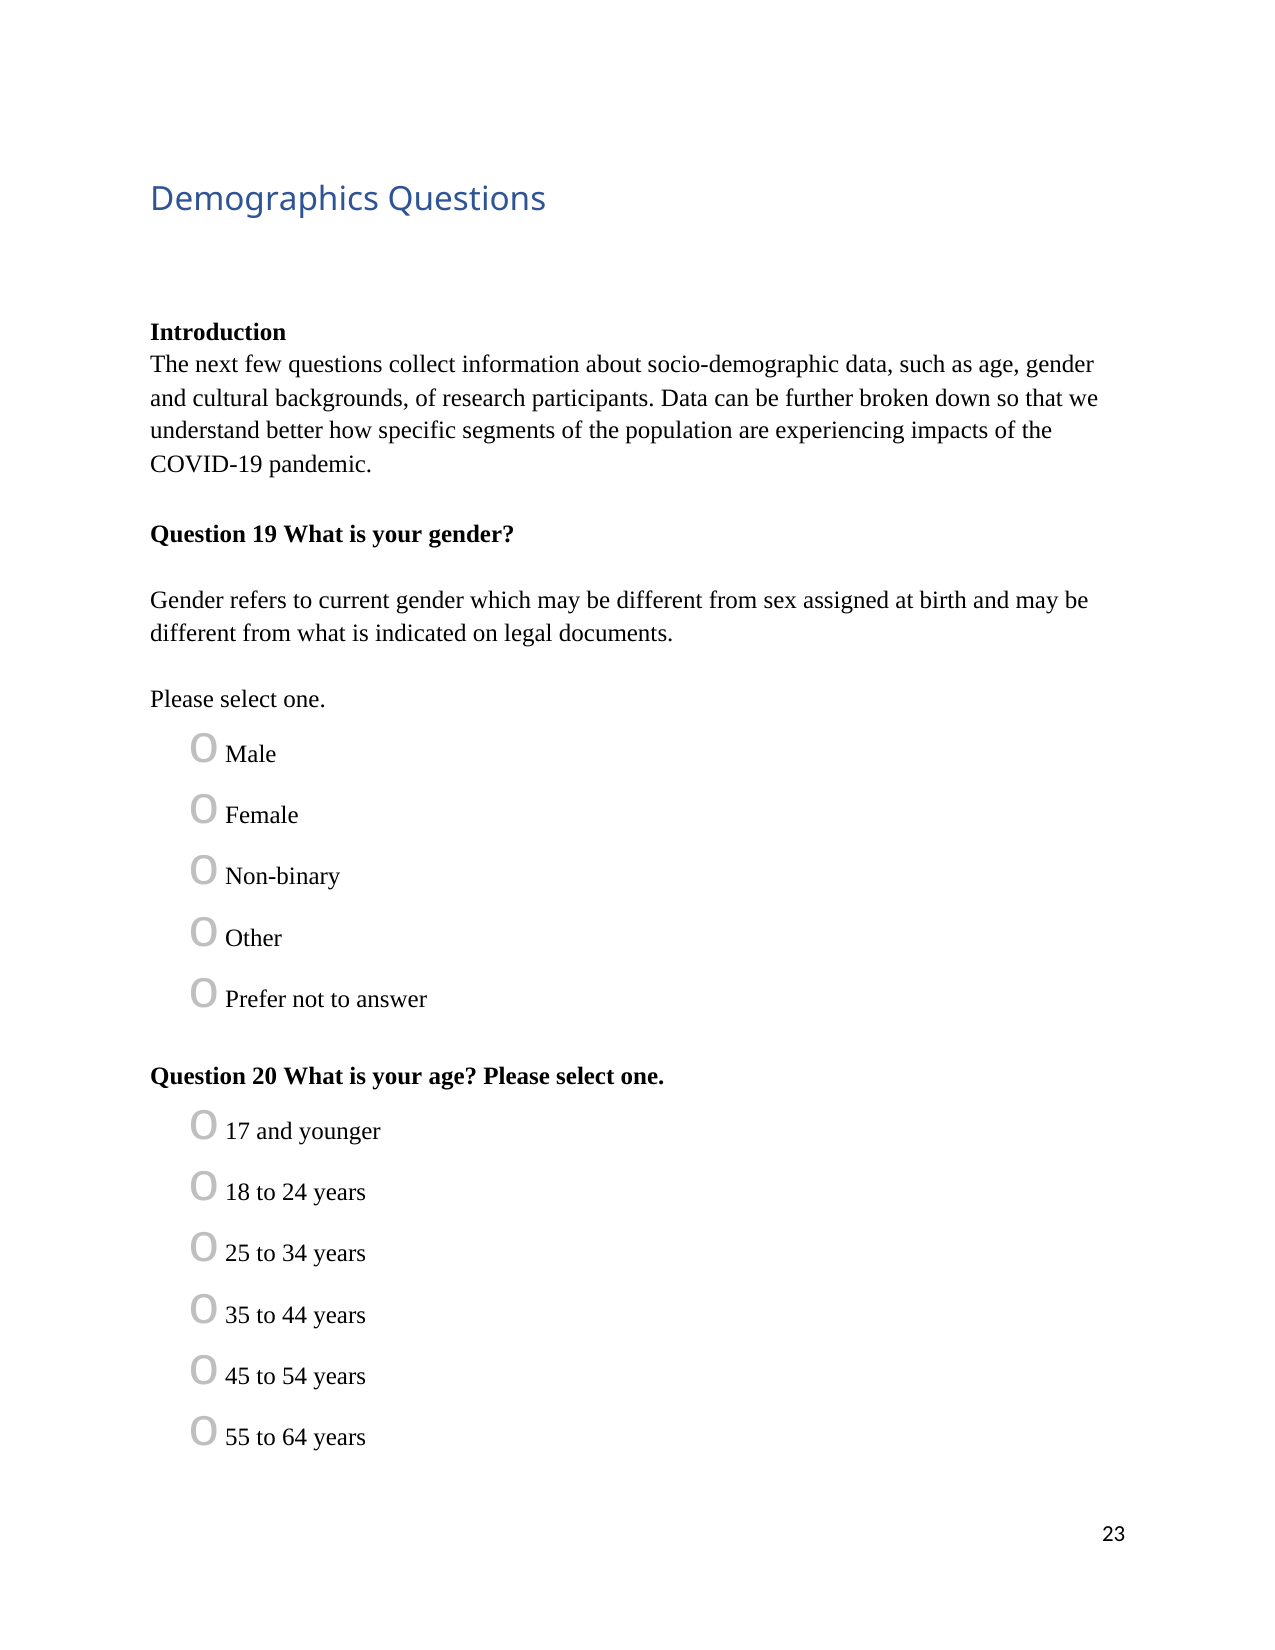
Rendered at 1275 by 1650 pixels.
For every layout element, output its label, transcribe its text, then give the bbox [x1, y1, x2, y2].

text Gender refers to current gender which may be different from sex assigned at birth and may be different from what is indicated on legal documents. [150, 585, 1125, 647]
list Non-binary [187, 840, 1125, 901]
list 35 to 44 years [187, 1278, 1125, 1339]
text Please select one. [150, 684, 1125, 713]
list Other [187, 901, 1125, 962]
list 55 to 64 years [187, 1401, 1125, 1462]
text The next few questions collect information about socio-demographic data, such as age, gender and cultural backgrounds, of research participants. Data can be further broken down so that we understand better how specific segments of the population are experiencing impacts of the COVID-19 pandemic. [150, 349, 1125, 477]
list Female [187, 778, 1125, 840]
list 25 to 34 years [187, 1217, 1125, 1278]
list Prefer not to answer [187, 962, 1125, 1024]
subtitle Demographics Questions [150, 175, 1125, 306]
list 18 to 24 years [187, 1155, 1125, 1217]
list 45 to 54 years [187, 1339, 1125, 1401]
subtitle Question 20 What is your age? Please select one. [150, 1061, 1125, 1090]
list Male [187, 717, 1125, 778]
list 17 and younger [187, 1094, 1125, 1155]
subtitle Question 19 What is your gender? [150, 519, 1125, 548]
subtitle Introduction [150, 317, 1125, 345]
